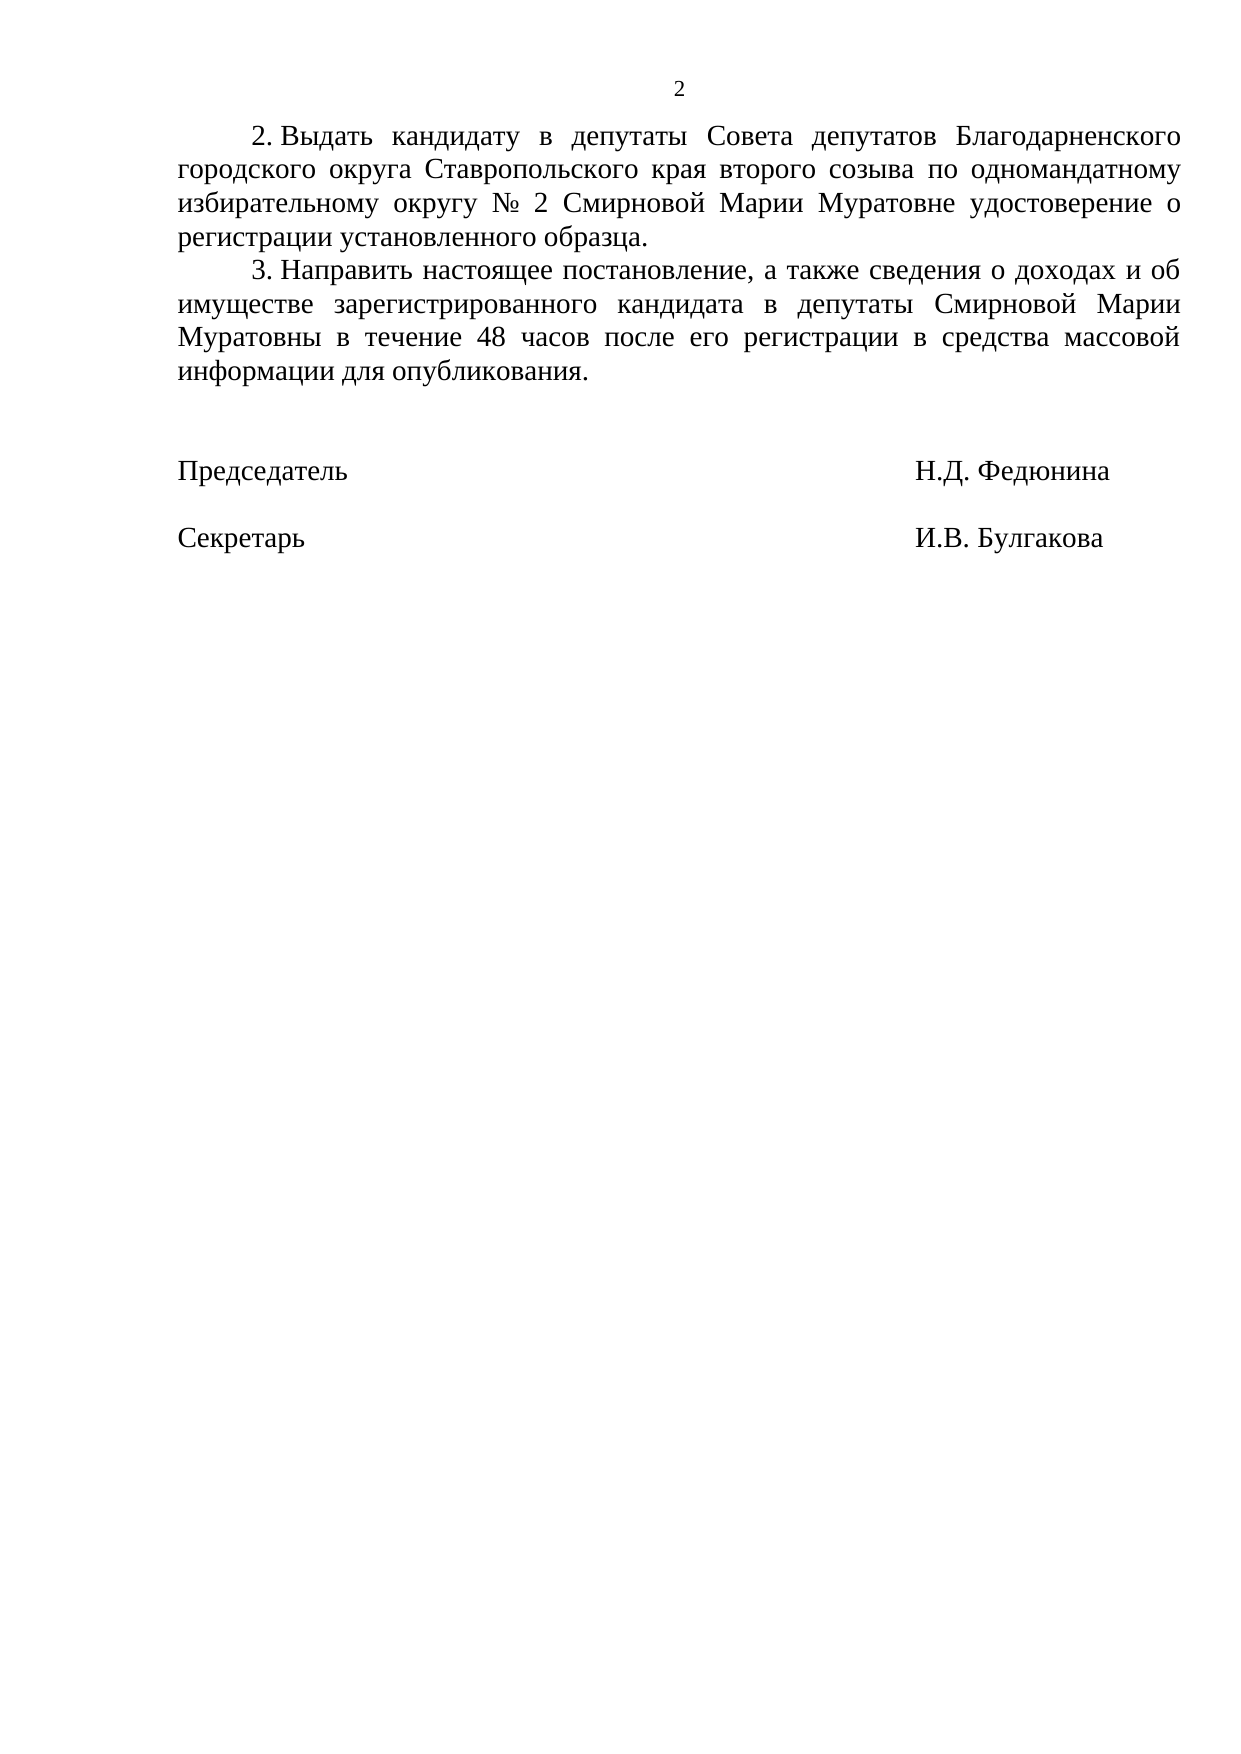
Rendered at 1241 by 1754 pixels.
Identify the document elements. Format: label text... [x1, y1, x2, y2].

text 3. Направить настоящее постановление, а также сведения о доходах и об имуществе зарегистрированного кандидата в депутаты Смирновой Марии Муратовны в течение 48 часов после его регистрации в средства массовой информации для опубликования. [177, 252, 1181, 386]
text Секретарь И.В. Булгакова [177, 521, 1181, 554]
text Председатель Н.Д. Федюнина [177, 453, 1181, 487]
text 2. Выдать кандидату в депутаты Совета депутатов Благодарненского городского округа Ставропольского края второго созыва по одномандатному избирательному округу № 2 Смирновой Марии Муратовне удостоверение о регистрации установленного образца. [177, 118, 1181, 252]
